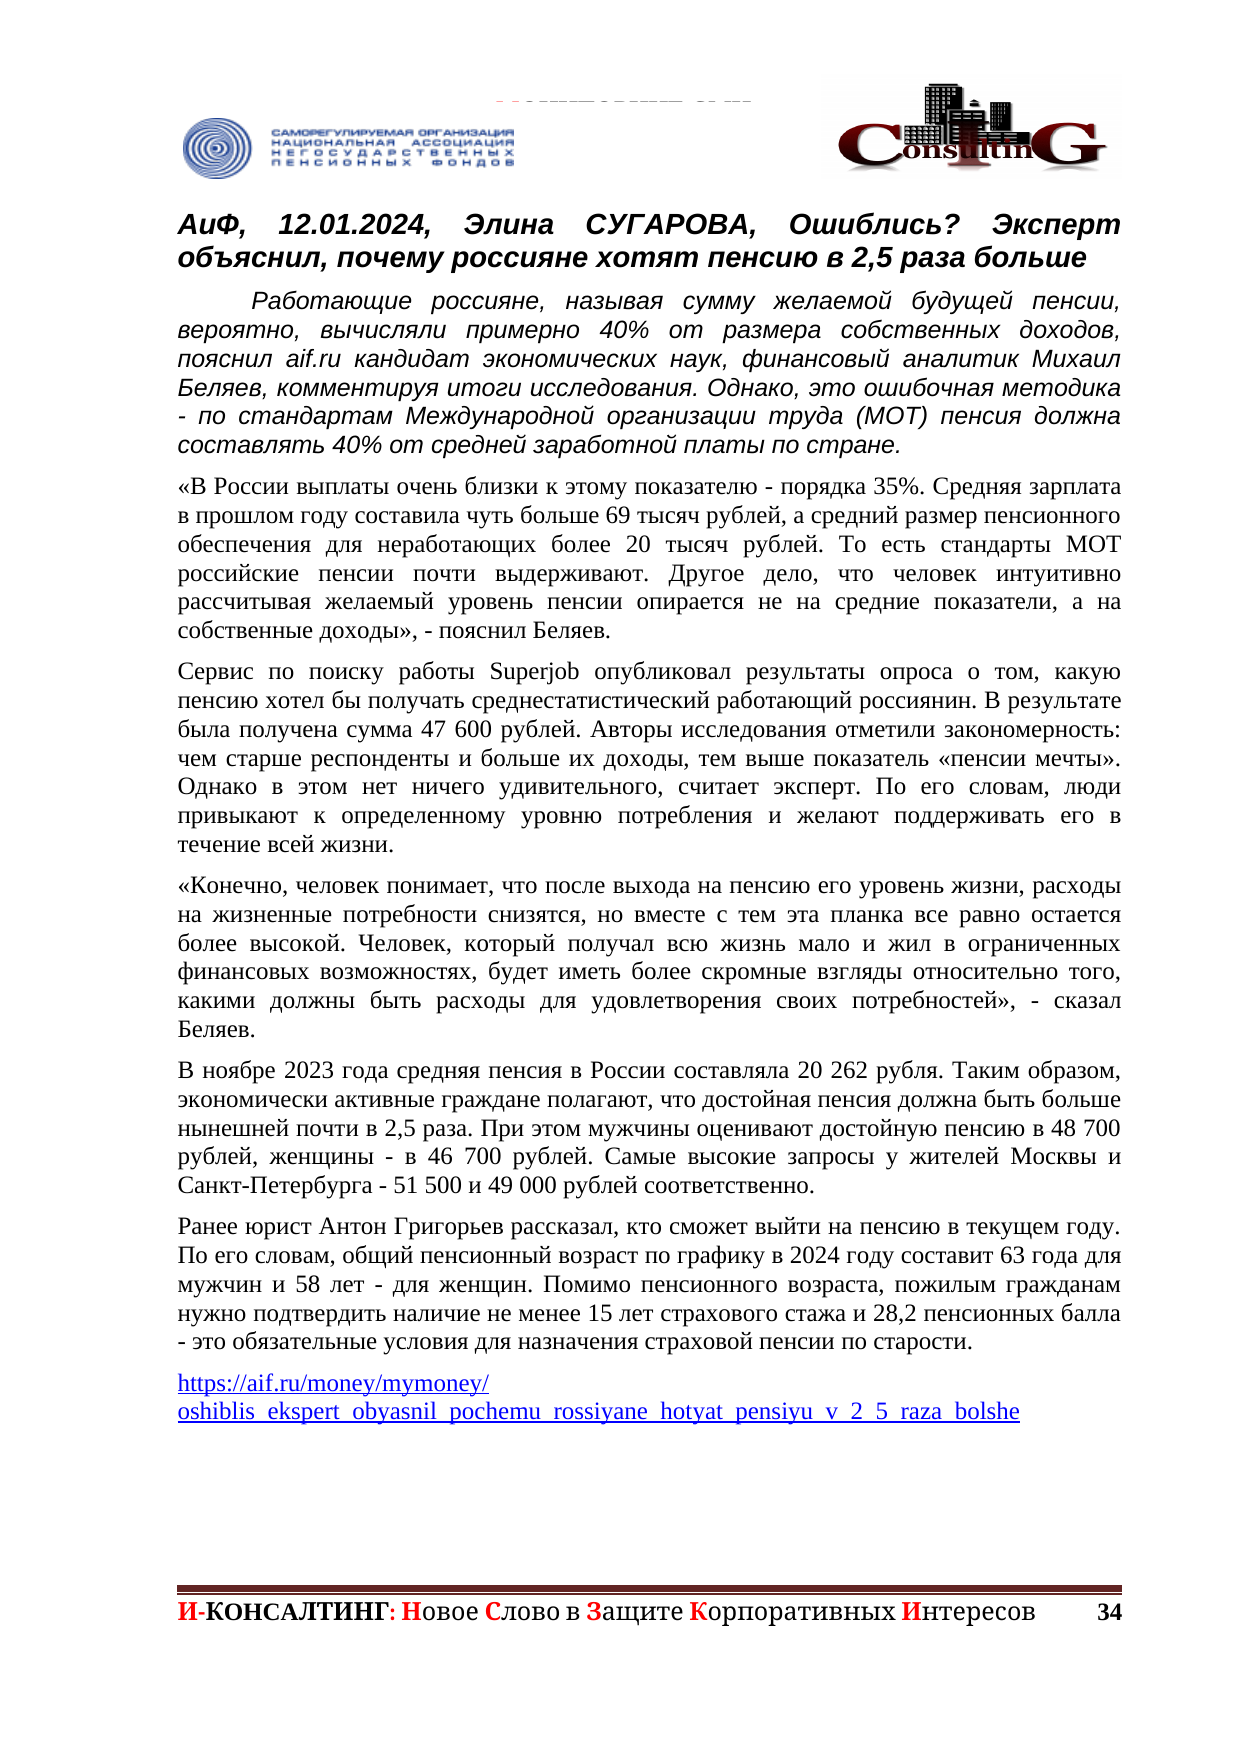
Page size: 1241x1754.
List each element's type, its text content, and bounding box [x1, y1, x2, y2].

picture [183, 118, 514, 179]
text «Конечно, человек понимает, что после выхода на пенсию его уровень жизни, расходы на жизненные потребности снизятся, но вместе с тем эта планка все равно остается более высокой. Человек, который получал всю жизнь мало и жил в ограниченных финансовых возможностях, будет иметь более скромные взгляды относительно того, какими должны быть расходы для удовлетворения своих потребностей», - сказал Беляев. [177, 870, 1122, 1043]
picture [821, 73, 1122, 179]
text Сервис по поиску работы Superjob опубликовал результаты опроса о том, какую пенсию хотел бы получать среднестатистический работающий россиянин. В результате была получена сумма 47 600 рублей. Авторы исследования отметили закономерность: чем старше респонденты и больше их доходы, тем выше показатель «пенсии мечты». Однако в этом нет ничего удивительного, считает эксперт. По его словам, люди привыкают к определенному уровню потребления и желают поддерживать его в течение всей жизни. [177, 656, 1122, 858]
text В ноябре 2023 года средняя пенсия в России составляла 20 262 рубля. Таким образом, экономически активные граждане полагают, что достойная пенсия должна быть больше нынешней почти в 2,5 раза. При этом мужчины оценивают достойную пенсию в 48 700 рублей, женщины - в 46 700 рублей. Самые высокие запросы у жителей Москвы и Санкт-Петербурга - 51 500 и 49 000 рублей соответственно. [177, 1055, 1122, 1199]
subtitle АиФ, 12.01.2024, Элина СУГАРОВА, Ошиблись? Эксперт объяснил, почему россияне хотят пенсию в 2,5 раза больше [177, 207, 1122, 274]
text https://aif.ru/money/mymoney/oshiblis_ekspert_obyasnil_pochemu_rossiyane_hotyat_pensiyu_v_2_5_raza_bolshe [177, 1368, 1122, 1425]
text Ранее юрист Антон Григорьев рассказал, кто сможет выйти на пенсию в текущем году. По его словам, общий пенсионный возраст по графику в 2024 году составит 63 года для мужчин и 58 лет - для женщин. Помимо пенсионного возраста, пожилым гражданам нужно подтвердить наличие не менее 15 лет страхового стажа и 28,2 пенсионных балла - это обязательные условия для назначения страховой пенсии по старости. [177, 1211, 1122, 1355]
text «В России выплаты очень близки к этому показателю - порядка 35%. Средняя зарплата в прошлом году составила чуть больше 69 тысяч рублей, а средний размер пенсионного обеспечения для неработающих более 20 тысяч рублей. То есть стандарты МОТ российские пенсии почти выдерживают. Другое дело, что человек интуитивно рассчитывая желаемый уровень пенсии опирается не на средние показатели, а на собственные доходы», - пояснил Беляев. [177, 471, 1122, 644]
subtitle Работающие россияне, называя сумму желаемой будущей пенсии, вероятно, вычисляли примерно 40% от размера собственных доходов, пояснил aif.ru кандидат экономических наук, финансовый аналитик Михаил Беляев, комментируя итоги исследования. Однако, это ошибочная методика - по стандартам Международной организации труда (МОТ) пенсия должна составлять 40% от средней заработной платы по стране. [177, 286, 1122, 459]
